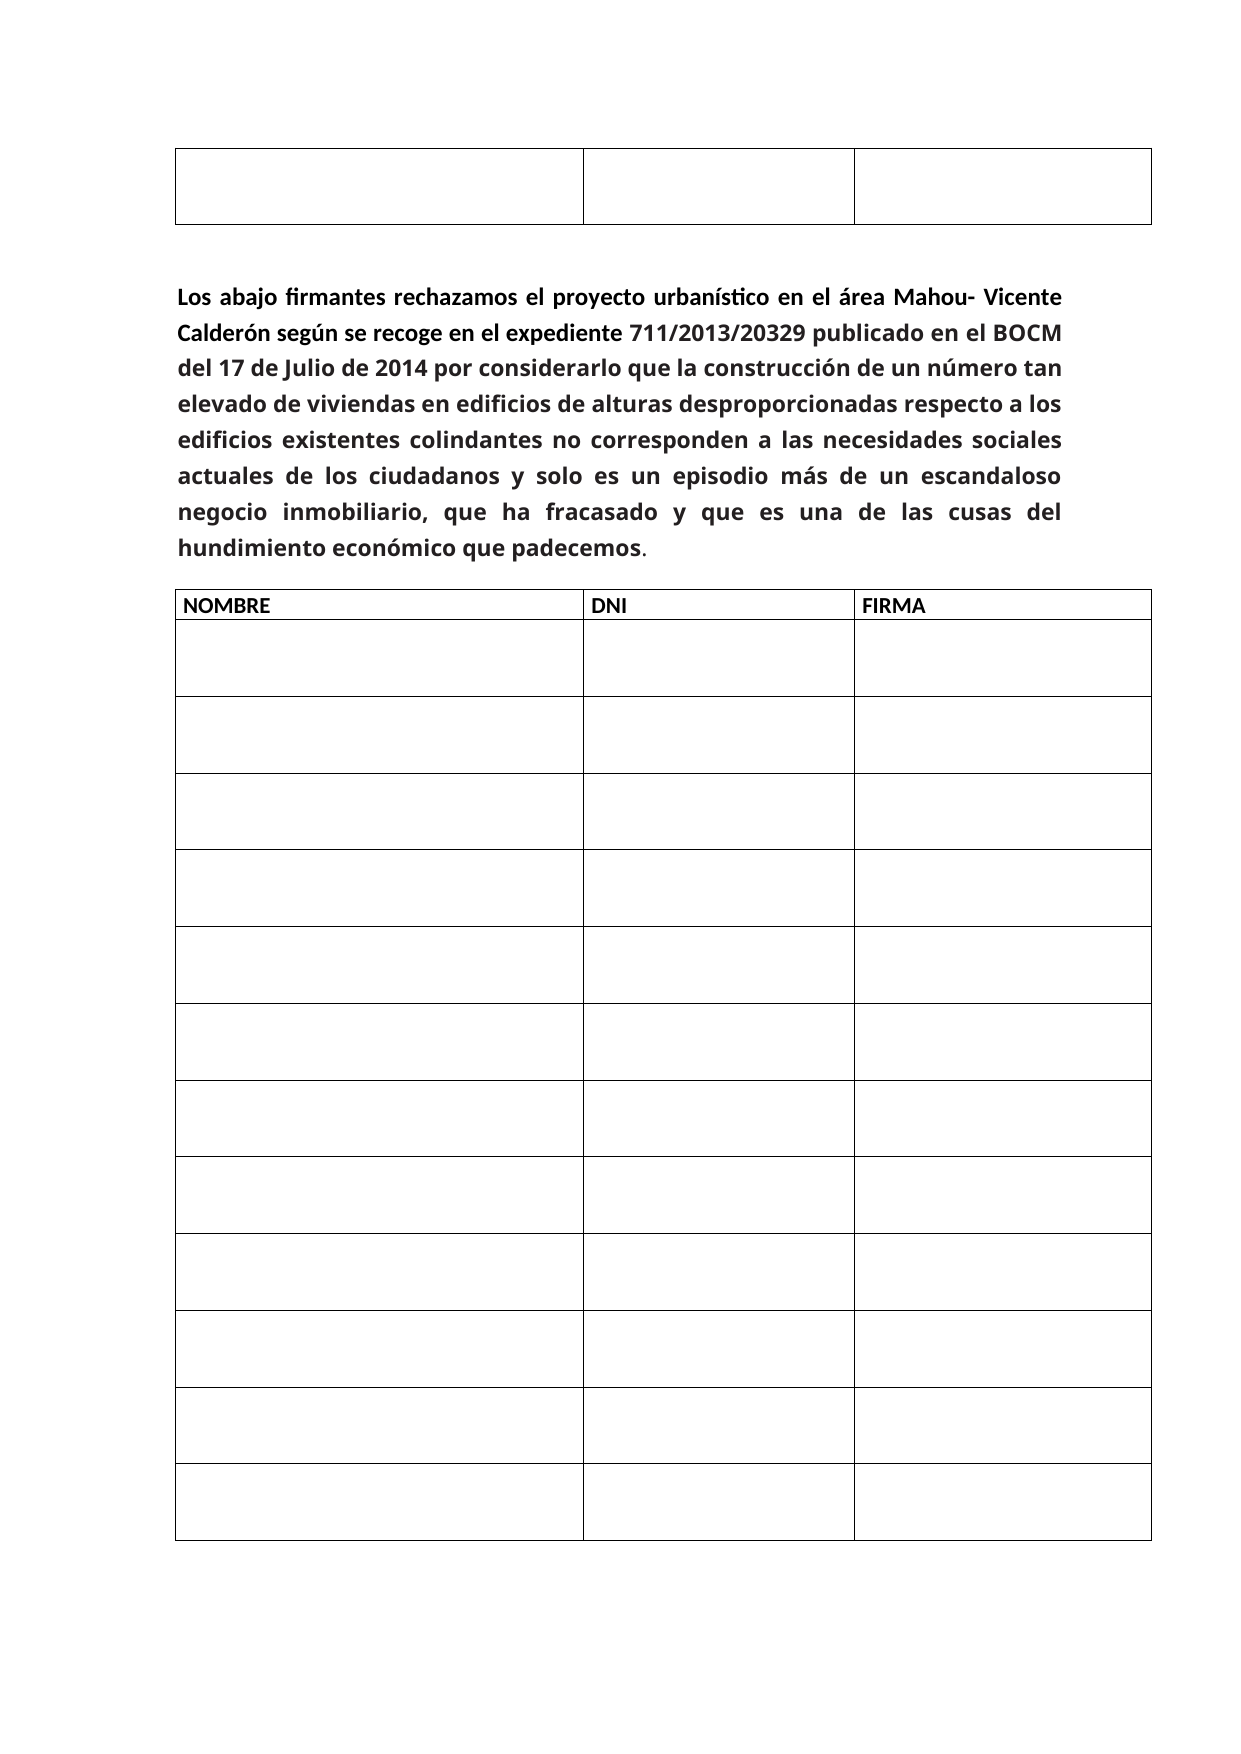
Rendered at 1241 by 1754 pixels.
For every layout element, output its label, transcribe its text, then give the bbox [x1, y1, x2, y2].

table_cell [176, 1081, 583, 1156]
table_cell [176, 1157, 583, 1233]
table_cell [584, 149, 854, 224]
table_cell [176, 1004, 583, 1079]
table_cell [584, 1081, 854, 1156]
table_header NOMBRE [176, 590, 583, 619]
table_cell [176, 774, 583, 849]
table_cell [855, 1157, 1151, 1233]
table_cell [855, 1234, 1151, 1310]
table_cell [176, 1311, 583, 1387]
table_cell [855, 149, 1151, 224]
table_header FIRMA [855, 590, 1151, 619]
table_cell [584, 927, 854, 1003]
table_header DNI [584, 590, 854, 619]
table_cell [584, 697, 854, 772]
table_cell [176, 149, 583, 224]
table_cell [855, 1464, 1151, 1540]
text Los abajo firmantes rechazamos el proyecto urbanístico en el área Mahou- Vicente Calderón según se recoge en el expediente 711/2013/20329 publicado en el BOCM del 17 de Julio de 2014 por considerarlo que la construcción de un número tan elevado de viviendas en edificios de alturas desproporcionadas respecto a los edificios existentes colindantes no corresponden a las necesidades sociales actuales de los ciudadanos y solo es un episodio más de un escandaloso negocio inmobiliario, que ha fracasado y que es una de las cusas del hundimiento económico que padecemos. [177, 281, 1063, 563]
table_cell [855, 927, 1151, 1003]
table_cell [855, 1311, 1151, 1387]
table_cell [176, 1464, 583, 1540]
table_cell [584, 1004, 854, 1079]
table_cell [584, 620, 854, 696]
table_cell [855, 620, 1151, 696]
table_cell [584, 774, 854, 849]
table_cell [855, 1004, 1151, 1079]
table_cell [584, 1311, 854, 1387]
table_cell [584, 1157, 854, 1233]
table_cell [584, 1388, 854, 1463]
table_cell [584, 1234, 854, 1310]
table_cell [176, 927, 583, 1003]
table_cell [584, 1464, 854, 1540]
table_cell [855, 774, 1151, 849]
table_cell [176, 850, 583, 926]
table_cell [855, 697, 1151, 772]
table_cell [176, 1388, 583, 1463]
table_cell [855, 850, 1151, 926]
table_cell [176, 1234, 583, 1310]
table_cell [176, 697, 583, 772]
table_cell [584, 850, 854, 926]
table_cell [855, 1081, 1151, 1156]
table_cell [176, 620, 583, 696]
table_cell [855, 1388, 1151, 1463]
